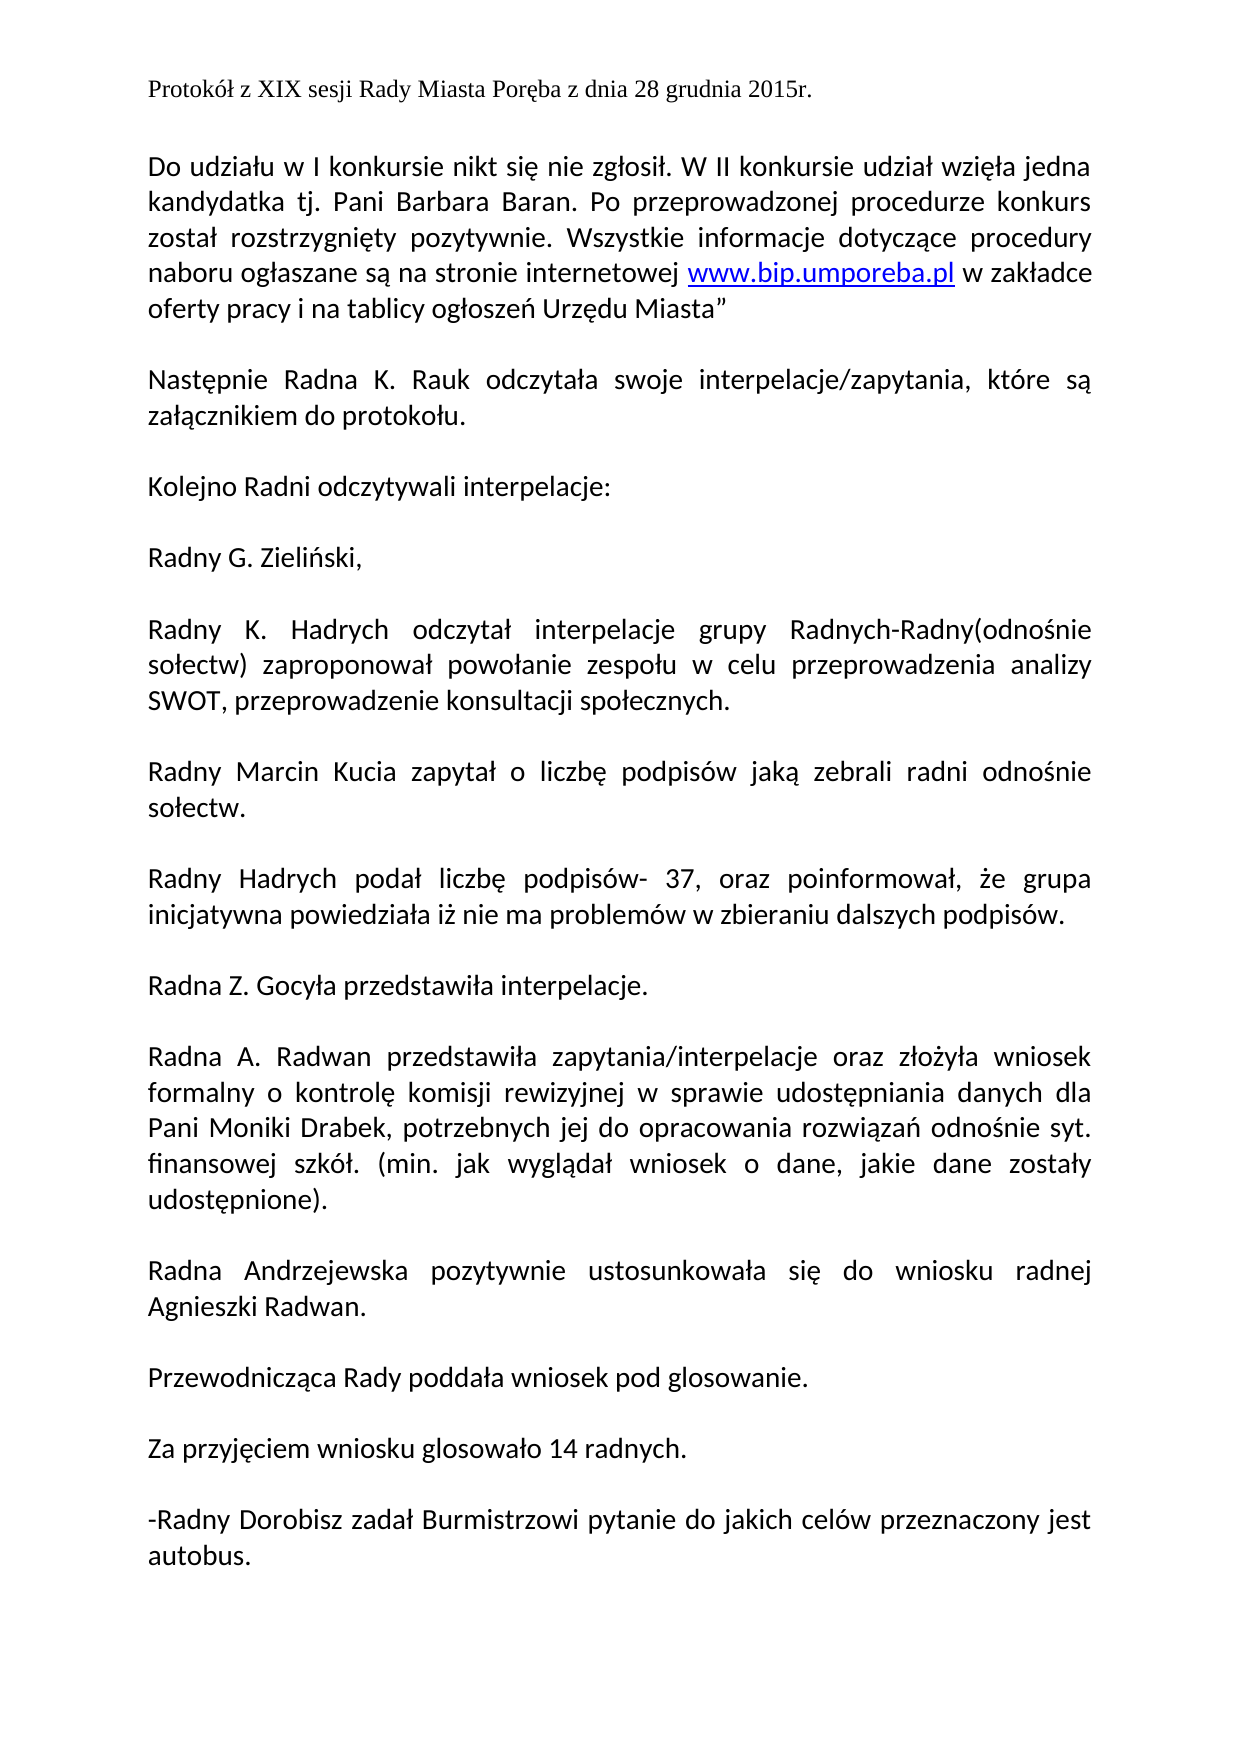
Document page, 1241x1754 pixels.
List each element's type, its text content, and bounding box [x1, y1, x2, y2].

text Następnie Radna K. Rauk odczytała swoje interpelacje/zapytania, które są załącznikiem do protokołu. [148, 361, 1093, 433]
text Radna Z. Gocyła przedstawiła interpelacje. [148, 967, 1093, 1003]
text Radny G. Zieliński, [148, 539, 1093, 575]
text Za przyjęciem wniosku glosowało 14 radnych. [148, 1430, 1093, 1466]
text Radny K. Hadrych odczytał interpelacje grupy Radnych-Radny(odnośnie sołectw) zaproponował powołanie zespołu w celu przeprowadzenia analizy SWOT, przeprowadzenie konsultacji społecznych. [148, 611, 1093, 718]
text Do udziału w I konkursie nikt się nie zgłosił. W II konkursie udział wzięła jedna kandydatka tj. Pani Barbara Baran. Po przeprowadzonej procedurze konkurs został rozstrzygnięty pozytywnie. Wszystkie informacje dotyczące procedury naboru ogłaszane są na stronie internetowej www.bip.umporeba.pl w zakładce oferty pracy i na tablicy ogłoszeń Urzędu Miasta” [148, 148, 1093, 326]
text Przewodnicząca Rady poddała wniosek pod glosowanie. [148, 1359, 1093, 1394]
text Radny Hadrych podał liczbę podpisów- 37, oraz poinformował, że grupa inicjatywna powiedziała iż nie ma problemów w zbieraniu dalszych podpisów. [148, 860, 1093, 931]
text Radna Andrzejewska pozytywnie ustosunkowała się do wniosku radnej Agnieszki Radwan. [148, 1252, 1093, 1323]
text Radna A. Radwan przedstawiła zapytania/interpelacje oraz złożyła wniosek formalny o kontrolę komisji rewizyjnej w sprawie udostępniania danych dla Pani Moniki Drabek, potrzebnych jej do opracowania rozwiązań odnośnie syt. finansowej szkół. (min. jak wyglądał wniosek o dane, jakie dane zostały udostępnione). [148, 1038, 1093, 1216]
text -Radny Dorobisz zadał Burmistrzowi pytanie do jakich celów przeznaczony jest autobus. [148, 1501, 1093, 1573]
text Radny Marcin Kucia zapytał o liczbę podpisów jaką zebrali radni odnośnie sołectw. [148, 753, 1093, 824]
text Kolejno Radni odczytywali interpelacje: [148, 468, 1093, 504]
